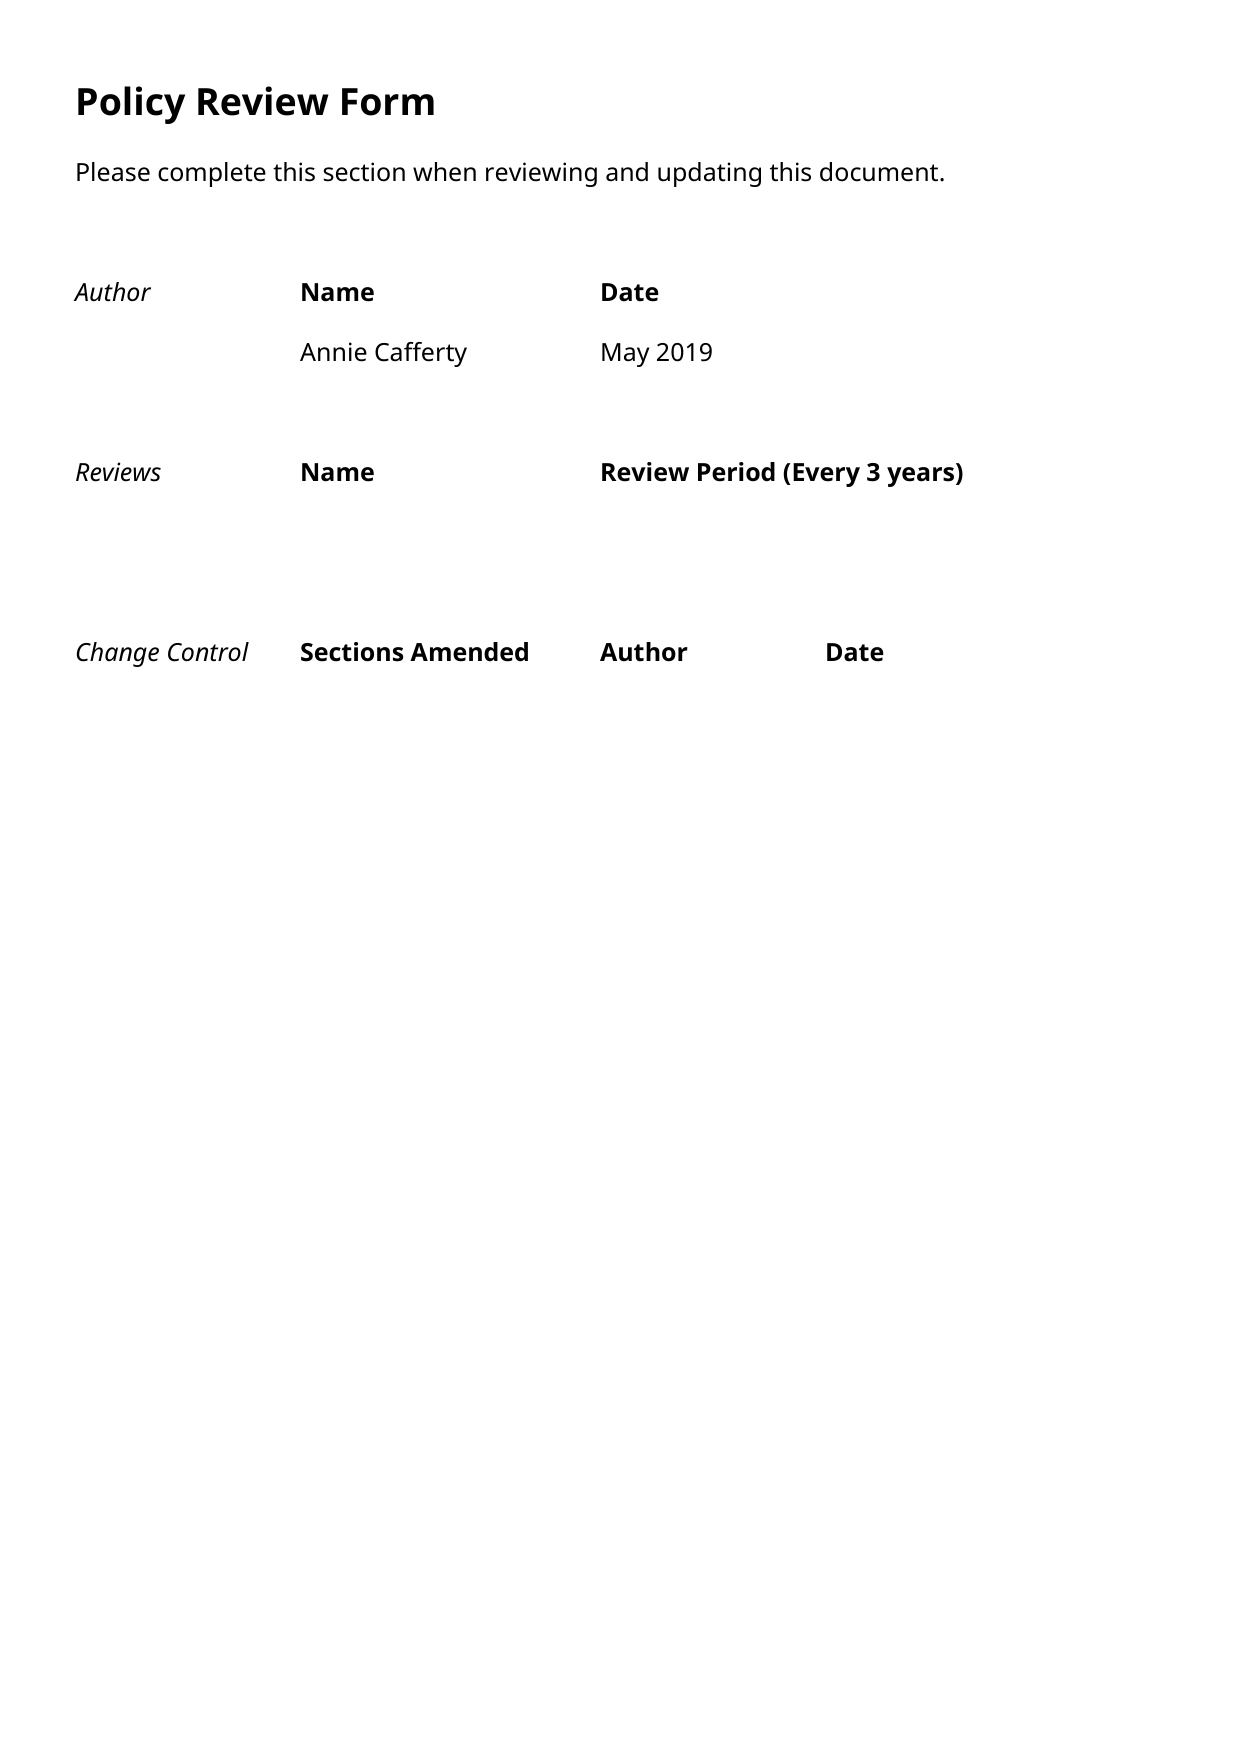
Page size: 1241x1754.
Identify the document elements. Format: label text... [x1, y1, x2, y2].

text Please complete this section when reviewing and updating this document. [75, 154, 1165, 188]
text Change Control Sections Amended Author Date [75, 634, 1165, 668]
text Policy Review Form [75, 75, 1165, 126]
text Reviews Name Review Period (Every 3 years) [75, 454, 1165, 488]
text Author Name Date [75, 274, 1165, 308]
text Annie Cafferty May 2019 [75, 334, 1165, 368]
